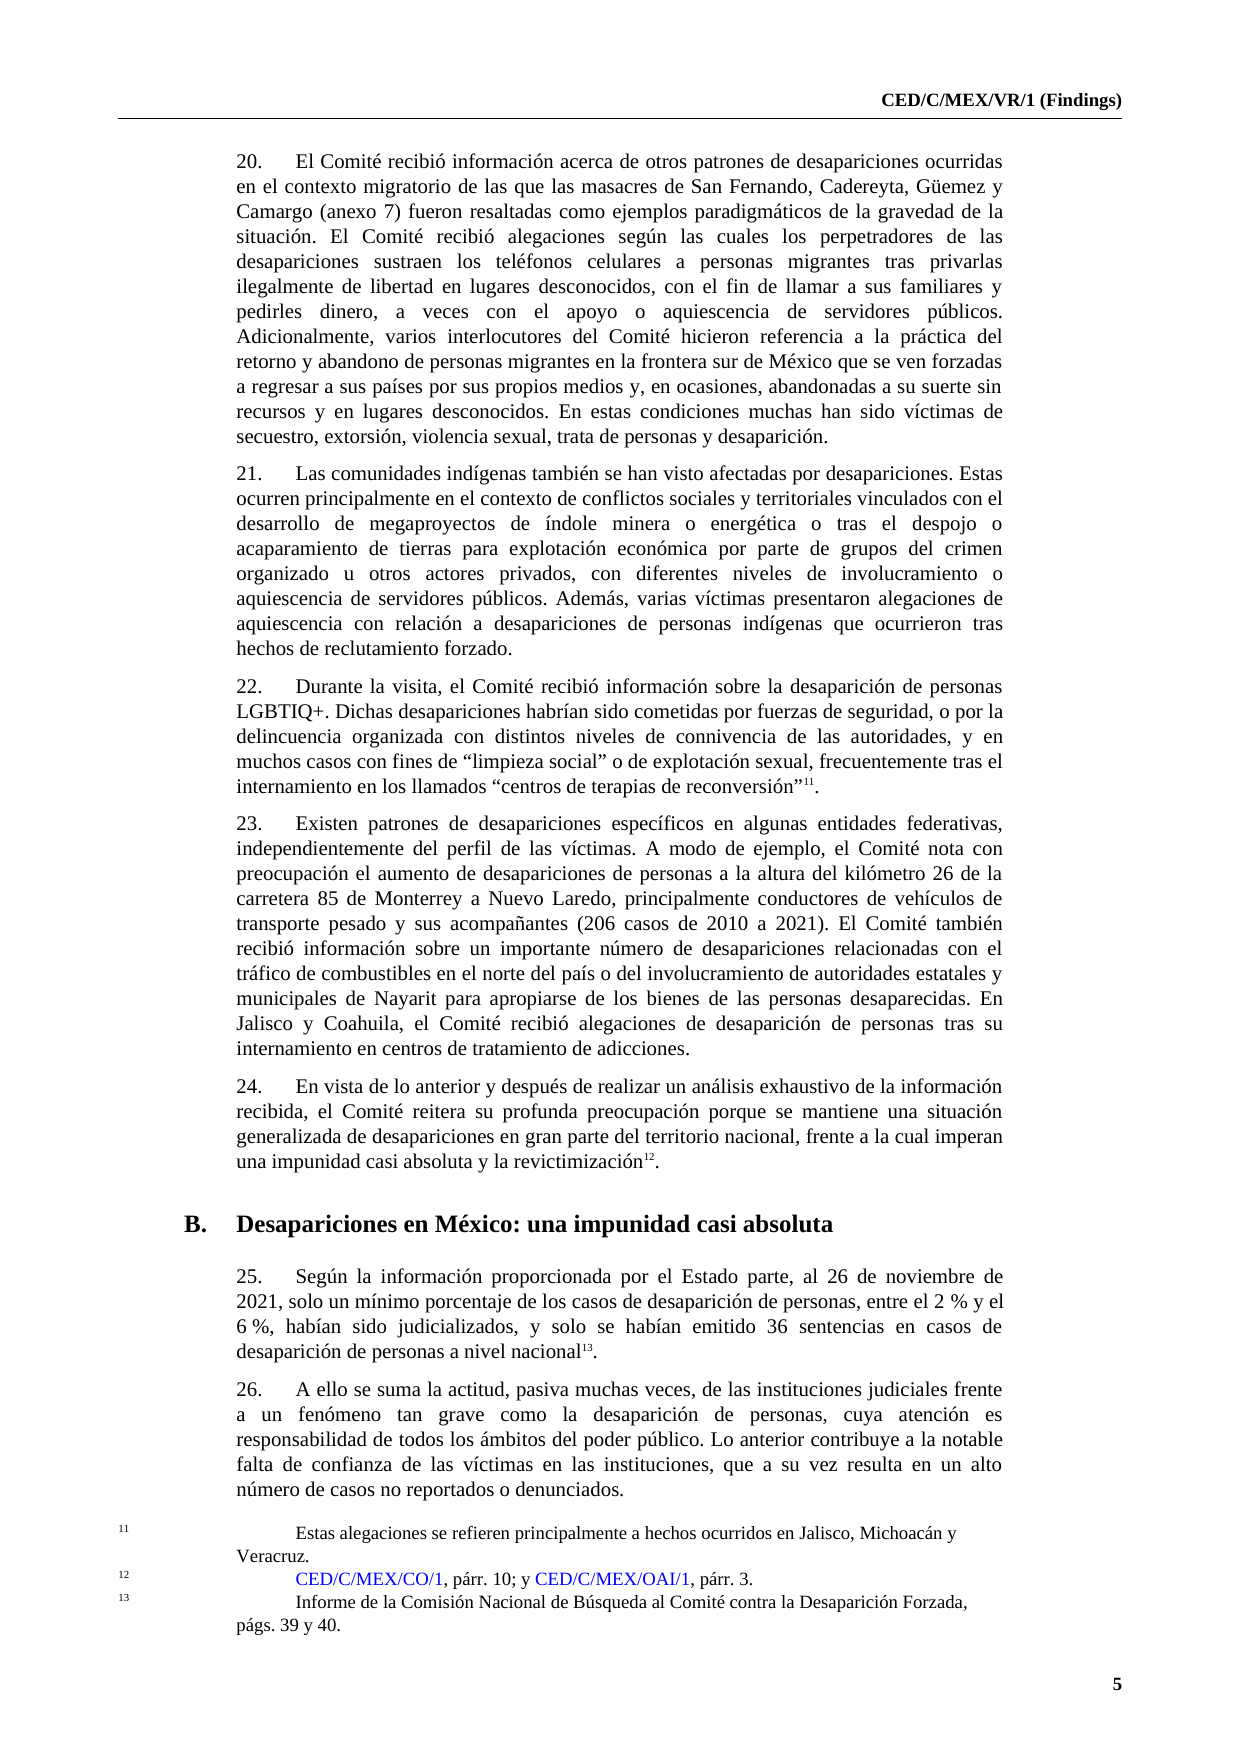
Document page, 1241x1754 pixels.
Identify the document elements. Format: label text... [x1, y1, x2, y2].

text 22. Durante la visita, el Comité recibió información sobre la desaparición de personas LGBTIQ+. Dichas desapariciones habrían sido cometidas por fuerzas de seguridad, o por la delincuencia organizada con distintos niveles de connivencia de las autoridades, y en muchos casos con fines de “limpieza social” o de explotación sexual, frecuentemente tras el internamiento en los llamados “centros de terapias de reconversión”. [236, 673, 1004, 798]
text B. Desapariciones en México: una impunidad casi absoluta [118, 1210, 1004, 1238]
text 23. Existen patrones de desapariciones específicos en algunas entidades federativas, independientemente del perfil de las víctimas. A modo de ejemplo, el Comité nota con preocupación el aumento de desapariciones de personas a la altura del kilómetro 26 de la carretera 85 de Monterrey a Nuevo Laredo, principalmente conductores de vehículos de transporte pesado y sus acompañantes (206 casos de 2010 a 2021). El Comité también recibió información sobre un importante número de desapariciones relacionadas con el tráfico de combustibles en el norte del país o del involucramiento de autoridades estatales y municipales de Nayarit para apropiarse de los bienes de las personas desaparecidas. En Jalisco y Coahuila, el Comité recibió alegaciones de desaparición de personas tras su internamiento en centros de tratamiento de adicciones. [236, 810, 1004, 1060]
text 26. A ello se suma la actitud, pasiva muchas veces, de las instituciones judiciales frente a un fenómeno tan grave como la desaparición de personas, cuya atención es responsabilidad de todos los ámbitos del poder público. Lo anterior contribuye a la notable falta de confianza de las víctimas en las instituciones, que a su vez resulta en un alto número de casos no reportados o denunciados. [236, 1376, 1004, 1501]
text 20. El Comité recibió información acerca de otros patrones de desapariciones ocurridas en el contexto migratorio de las que las masacres de San Fernando, Cadereyta, Güemez y Camargo (anexo 7) fueron resaltadas como ejemplos paradigmáticos de la gravedad de la situación. El Comité recibió alegaciones según las cuales los perpetradores de las desapariciones sustraen los teléfonos celulares a personas migrantes tras privarlas ilegalmente de libertad en lugares desconocidos, con el fin de llamar a sus familiares y pedirles dinero, a veces con el apoyo o aquiescencia de servidores públicos. Adicionalmente, varios interlocutores del Comité hicieron referencia a la práctica del retorno y abandono de personas migrantes en la frontera sur de México que se ven forzadas a regresar a sus países por sus propios medios y, en ocasiones, abandonadas a su suerte sin recursos y en lugares desconocidos. En estas condiciones muchas han sido víctimas de secuestro, extorsión, violencia sexual, trata de personas y desaparición. [236, 148, 1004, 448]
text 21. Las comunidades indígenas también se han visto afectadas por desapariciones. Estas ocurren principalmente en el contexto de conflictos sociales y territoriales vinculados con el desarrollo de megaproyectos de índole minera o energética o tras el despojo o acaparamiento de tierras para explotación económica por parte de grupos del crimen organizado u otros actores privados, con diferentes niveles de involucramiento o aquiescencia de servidores públicos. Además, varias víctimas presentaron alegaciones de aquiescencia con relación a desapariciones de personas indígenas que ocurrieron tras hechos de reclutamiento forzado. [236, 460, 1004, 660]
text 24. En vista de lo anterior y después de realizar un análisis exhaustivo de la información recibida, el Comité reitera su profunda preocupación porque se mantiene una situación generalizada de desapariciones en gran parte del territorio nacional, frente a la cual imperan una impunidad casi absoluta y la revictimización. [236, 1073, 1004, 1173]
text 25. Según la información proporcionada por el Estado parte, al 26 de noviembre de 2021, solo un mínimo porcentaje de los casos de desaparición de personas, entre el 2 % y el 6 %, habían sido judicializados, y solo se habían emitido 36 sentencias en casos de desaparición de personas a nivel nacional. [236, 1263, 1004, 1363]
